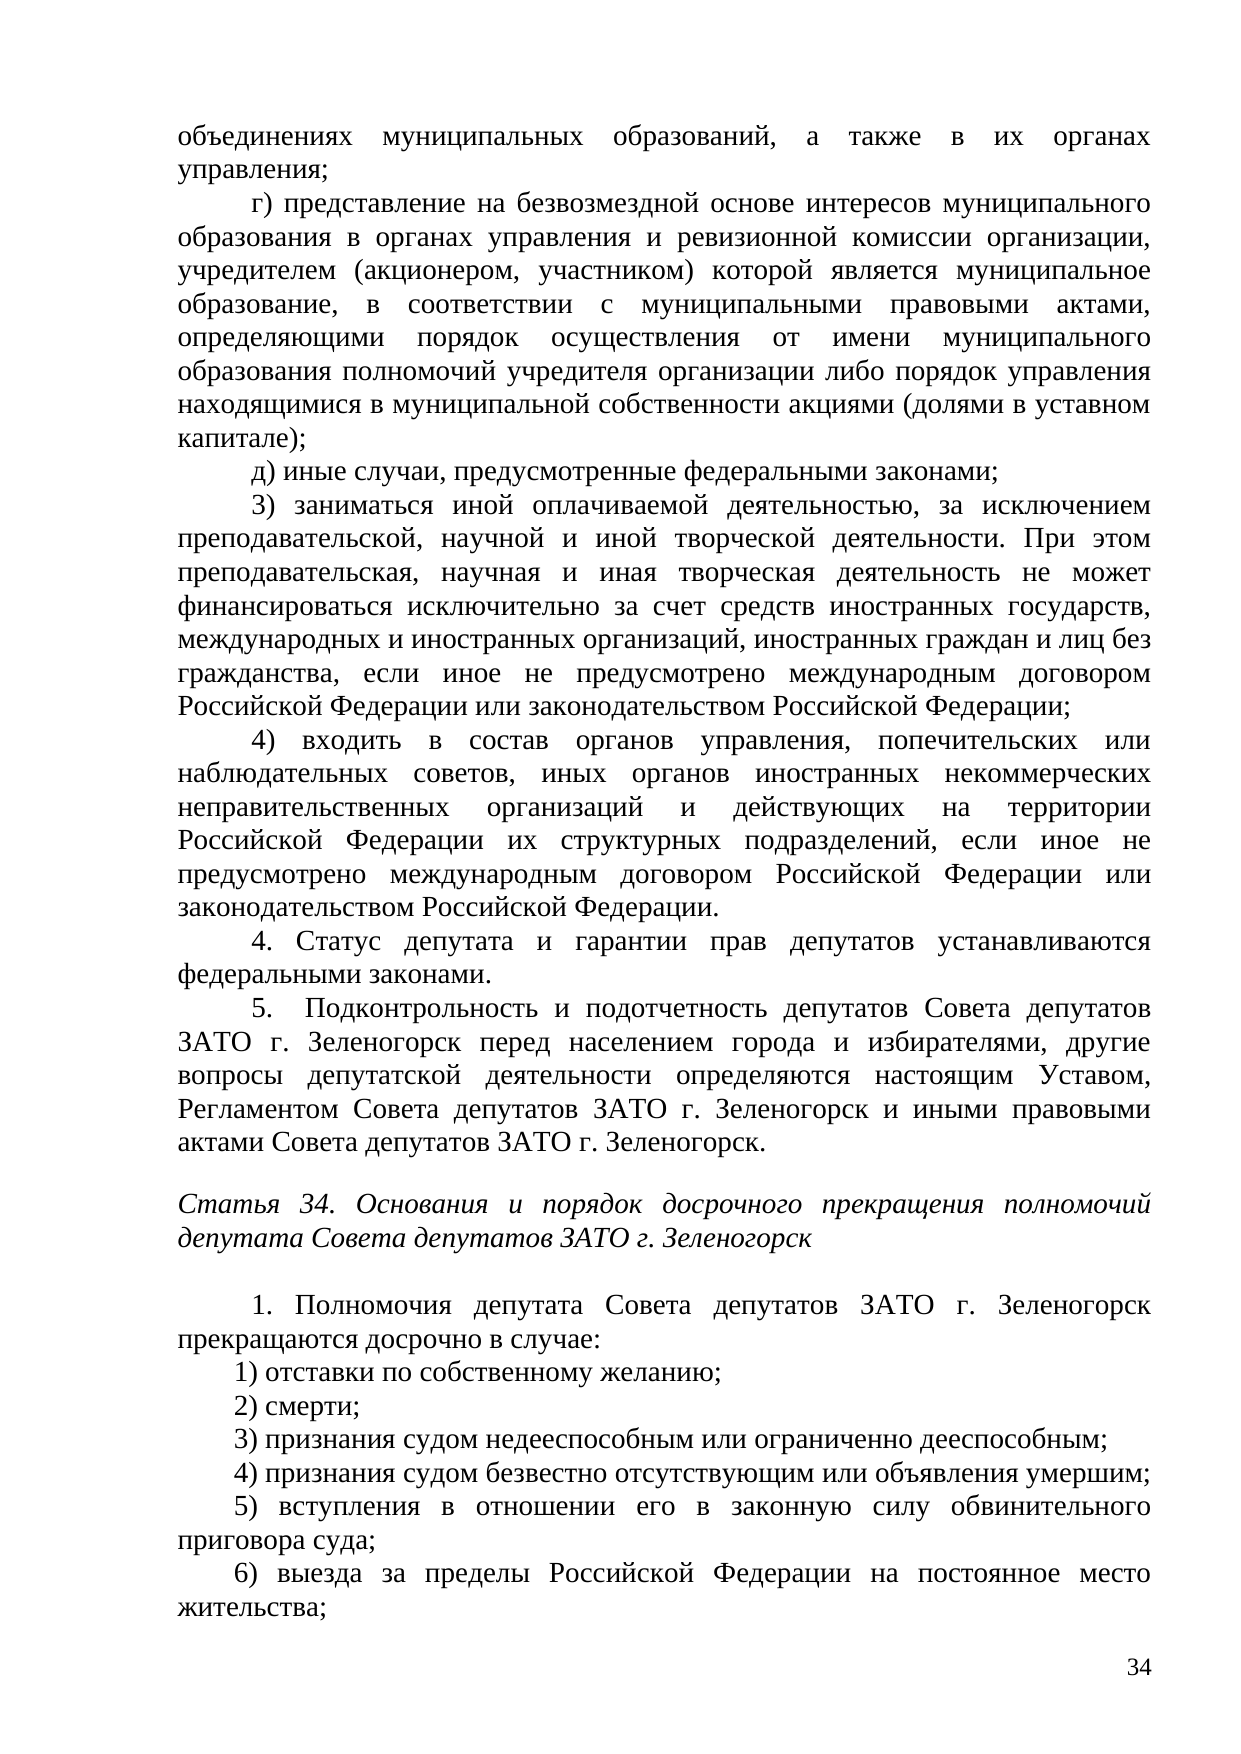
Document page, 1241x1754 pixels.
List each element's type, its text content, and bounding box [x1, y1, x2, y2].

text 3) признания судом недееспособным или ограниченно дееспособным; [177, 1421, 1152, 1455]
text Статья 34. Основания и порядок досрочного прекращения полномочий депутата Совета депутатов ЗАТО г. Зеленогорск [177, 1187, 1152, 1254]
text 4) входить в состав органов управления, попечительских или наблюдательных советов, иных органов иностранных некоммерческих неправительственных организаций и действующих на территории Российской Федерации их структурных подразделений, если иное не предусмотрено международным договором Российской Федерации или законодательством Российской Федерации. [177, 722, 1152, 923]
text д) иные случаи, предусмотренные федеральными законами; [177, 453, 1152, 487]
text 5. Подконтрольность и подотчетность депутатов Совета депутатов ЗАТО г. Зеленогорск перед населением города и избирателями, другие вопросы депутатской деятельности определяются настоящим Уставом, Регламентом Совета депутатов ЗАТО г. Зеленогорск и иными правовыми актами Совета депутатов ЗАТО г. Зеленогорск. [177, 990, 1152, 1158]
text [177, 118, 1152, 185]
text 4. Статус депутата и гарантии прав депутатов устанавливаются федеральными законами. [177, 923, 1152, 990]
text 2) смерти; [177, 1388, 1152, 1421]
text 5) вступления в отношении его в законную силу обвинительного приговора суда; [177, 1488, 1152, 1556]
text г) представление на безвозмездной основе интересов муниципального образования в органах управления и ревизионной комиссии организации, учредителем (акционером, участником) которой является муниципальное образование, в соответствии с муниципальными правовыми актами, определяющими порядок осуществления от имени муниципального образования полномочий учредителя организации либо порядок управления находящимися в муниципальной собственности акциями (долями в уставном капитале); [177, 185, 1152, 453]
text 6) выезда за пределы Российской Федерации на постоянное место жительства; [177, 1556, 1152, 1623]
text 4) признания судом безвестно отсутствующим или объявления умершим; [177, 1455, 1152, 1488]
text 1) отставки по собственному желанию; [177, 1354, 1152, 1388]
text 1. Полномочия депутата Совета депутатов ЗАТО г. Зеленогорск прекращаются досрочно в случае: [177, 1287, 1152, 1354]
text 3) заниматься иной оплачиваемой деятельностью, за исключением преподавательской, научной и иной творческой деятельности. При этом преподавательская, научная и иная творческая деятельность не может финансироваться исключительно за счет средств иностранных государств, международных и иностранных организаций, иностранных граждан и лиц без гражданства, если иное не предусмотрено международным договором Российской Федерации или законодательством Российской Федерации; [177, 487, 1152, 722]
